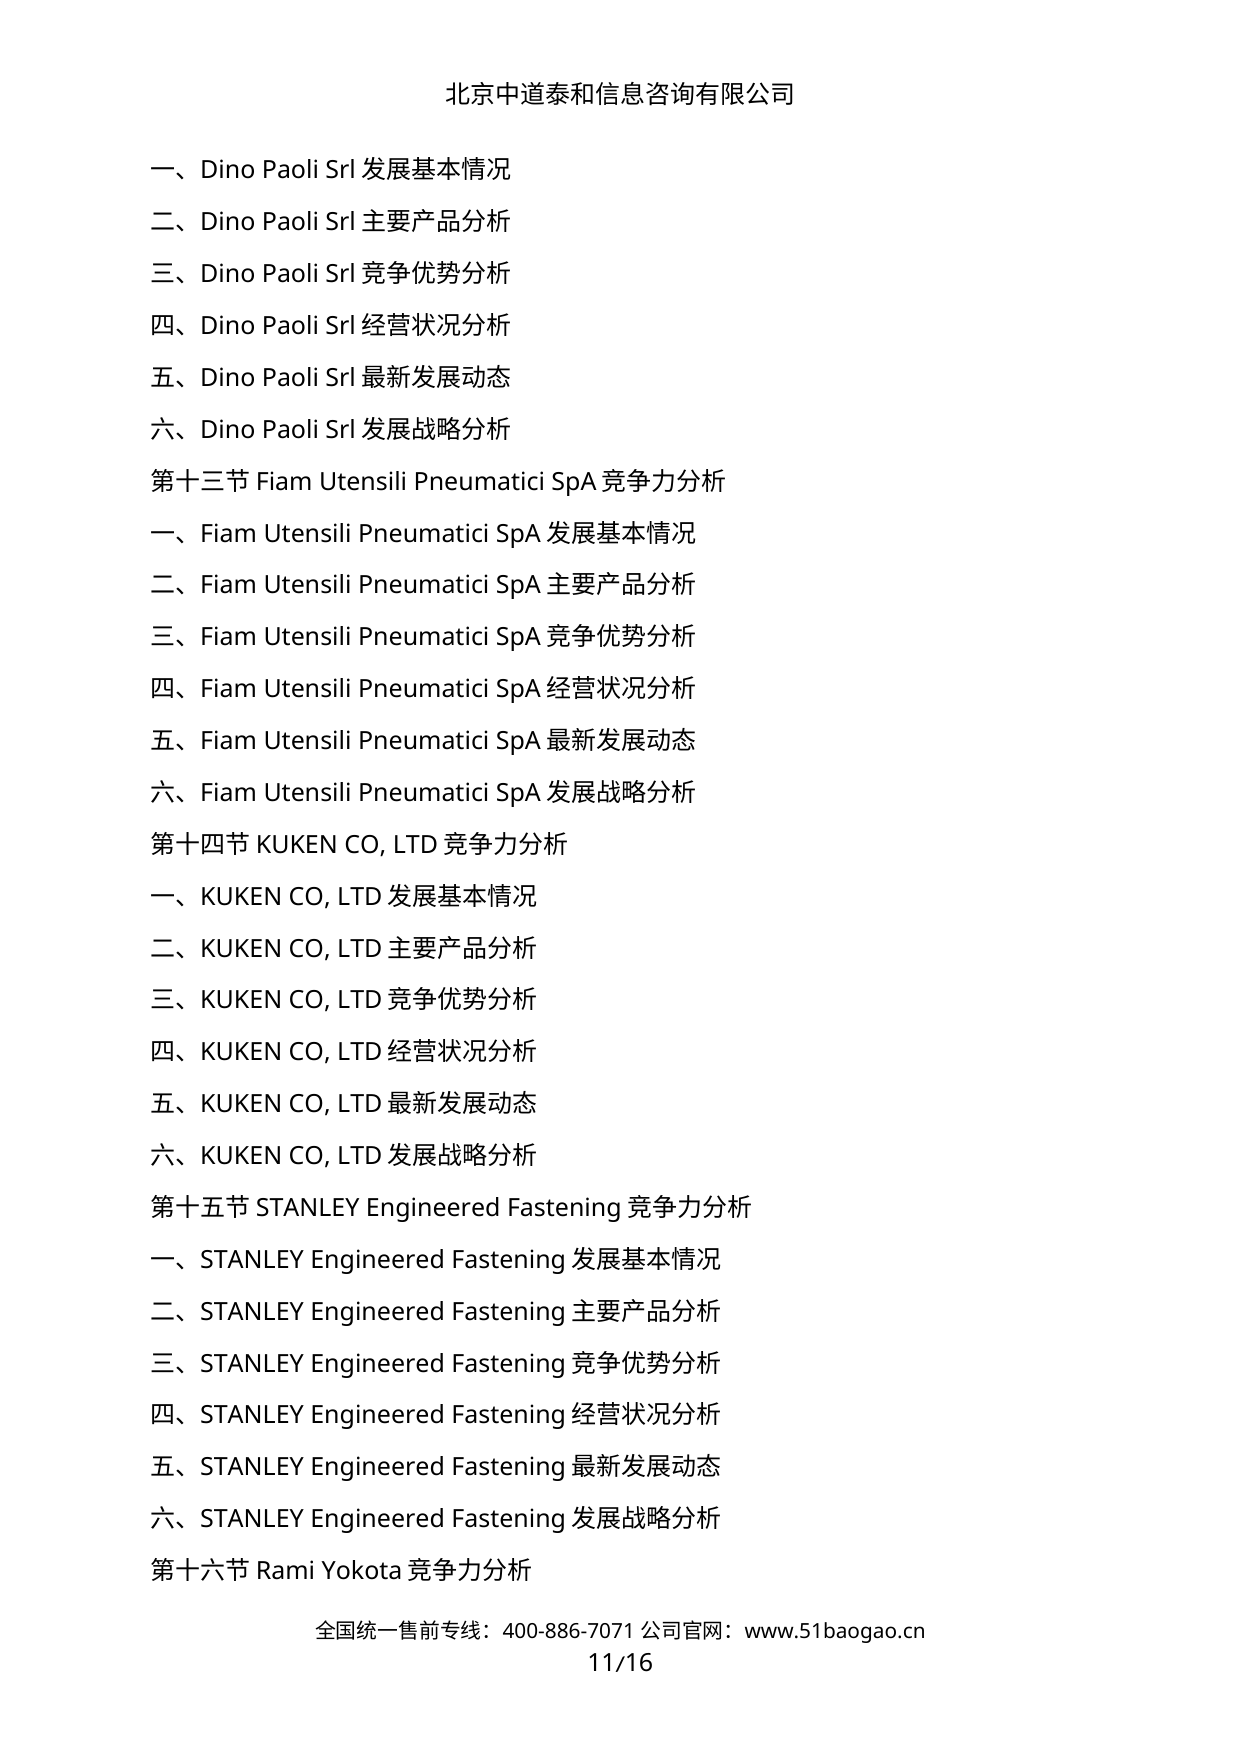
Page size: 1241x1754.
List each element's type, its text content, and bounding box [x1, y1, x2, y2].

text 四、KUKEN CO, LTD经营状况分析 [150, 1032, 1090, 1068]
text 第十四节 KUKEN CO, LTD竞争力分析 [150, 824, 1090, 861]
text 三、Dino Paoli Srl竞争优势分析 [150, 254, 1090, 290]
text 三、Fiam Utensili Pneumatici SpA竞争优势分析 [150, 617, 1090, 653]
text 六、Dino Paoli Srl发展战略分析 [150, 409, 1090, 446]
text 三、KUKEN CO, LTD竞争优势分析 [150, 980, 1090, 1016]
text 第十五节 STANLEY Engineered Fastening竞争力分析 [150, 1187, 1090, 1224]
text 二、Dino Paoli Srl主要产品分析 [150, 202, 1090, 238]
text 二、STANLEY Engineered Fastening主要产品分析 [150, 1291, 1090, 1327]
text 四、Dino Paoli Srl经营状况分析 [150, 306, 1090, 342]
text 二、KUKEN CO, LTD主要产品分析 [150, 928, 1090, 964]
text 一、Fiam Utensili Pneumatici SpA发展基本情况 [150, 513, 1090, 549]
text 四、Fiam Utensili Pneumatici SpA经营状况分析 [150, 669, 1090, 705]
text 六、Fiam Utensili Pneumatici SpA发展战略分析 [150, 772, 1090, 809]
text 三、STANLEY Engineered Fastening竞争优势分析 [150, 1343, 1090, 1379]
text 二、Fiam Utensili Pneumatici SpA主要产品分析 [150, 565, 1090, 601]
text 五、Fiam Utensili Pneumatici SpA最新发展动态 [150, 721, 1090, 757]
text 五、KUKEN CO, LTD最新发展动态 [150, 1084, 1090, 1120]
text 第十六节 Rami Yokota竞争力分析 [150, 1551, 1090, 1587]
text 一、Dino Paoli Srl发展基本情况 [150, 150, 1090, 186]
text 第十三节 Fiam Utensili Pneumatici SpA竞争力分析 [150, 461, 1090, 497]
text 六、KUKEN CO, LTD发展战略分析 [150, 1136, 1090, 1172]
text 四、STANLEY Engineered Fastening经营状况分析 [150, 1395, 1090, 1431]
text 一、STANLEY Engineered Fastening发展基本情况 [150, 1239, 1090, 1276]
text 六、STANLEY Engineered Fastening发展战略分析 [150, 1499, 1090, 1535]
text 五、Dino Paoli Srl最新发展动态 [150, 357, 1090, 394]
text 一、KUKEN CO, LTD发展基本情况 [150, 876, 1090, 912]
text 五、STANLEY Engineered Fastening最新发展动态 [150, 1447, 1090, 1483]
